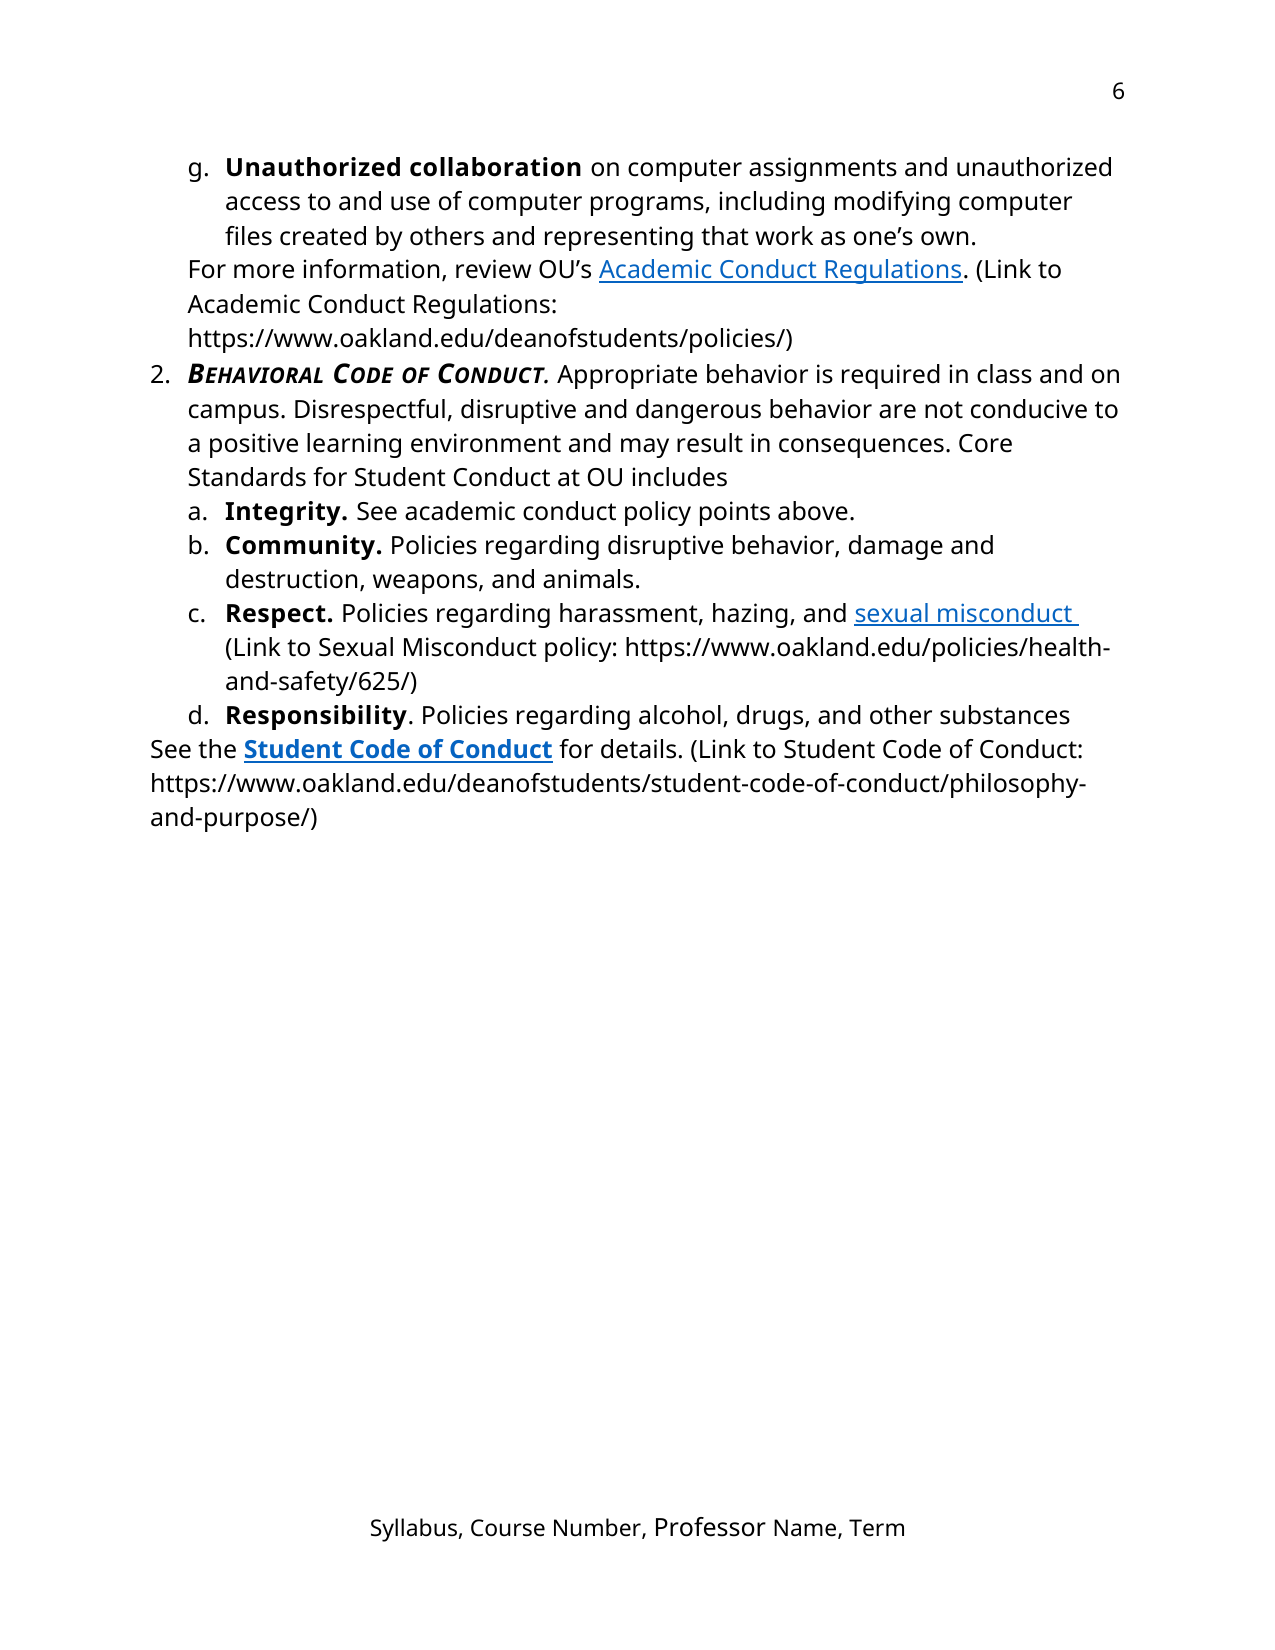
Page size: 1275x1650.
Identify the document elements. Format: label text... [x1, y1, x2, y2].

text For more information, review OU’s Academic Conduct Regulations. (Link to Academic Conduct Regulations: https://www.oakland.edu/deanofstudents/policies/) [187, 252, 1125, 354]
list Responsibility. Policies regarding alcohol, drugs, and other substances [187, 698, 1125, 732]
text See the Student Code of Conduct for details. (Link to Student Code of Conduct: https://www.oakland.edu/deanofstudents/student-code-of-conduct/philosophy-and-purpose/) [150, 732, 1125, 834]
list Integrity. See academic conduct policy points above. [187, 493, 1125, 527]
list Behavioral Code of Conduct. Appropriate behavior is required in class and on campus. Disrespectful, disruptive and dangerous behavior are not conducive to a positive learning environment and may result in consequences. Core Standards for Student Conduct at OU includes [150, 354, 1125, 493]
list Respect. Policies regarding harassment, hazing, and sexual misconduct (Link to Sexual Misconduct policy: https://www.oakland.edu/policies/health-and-safety/625/) [187, 596, 1125, 698]
list Unauthorized collaboration on computer assignments and unauthorized access to and use of computer programs, including modifying computer files created by others and representing that work as one’s own. [187, 150, 1125, 252]
list Community. Policies regarding disruptive behavior, damage and destruction, weapons, and animals. [187, 527, 1125, 596]
